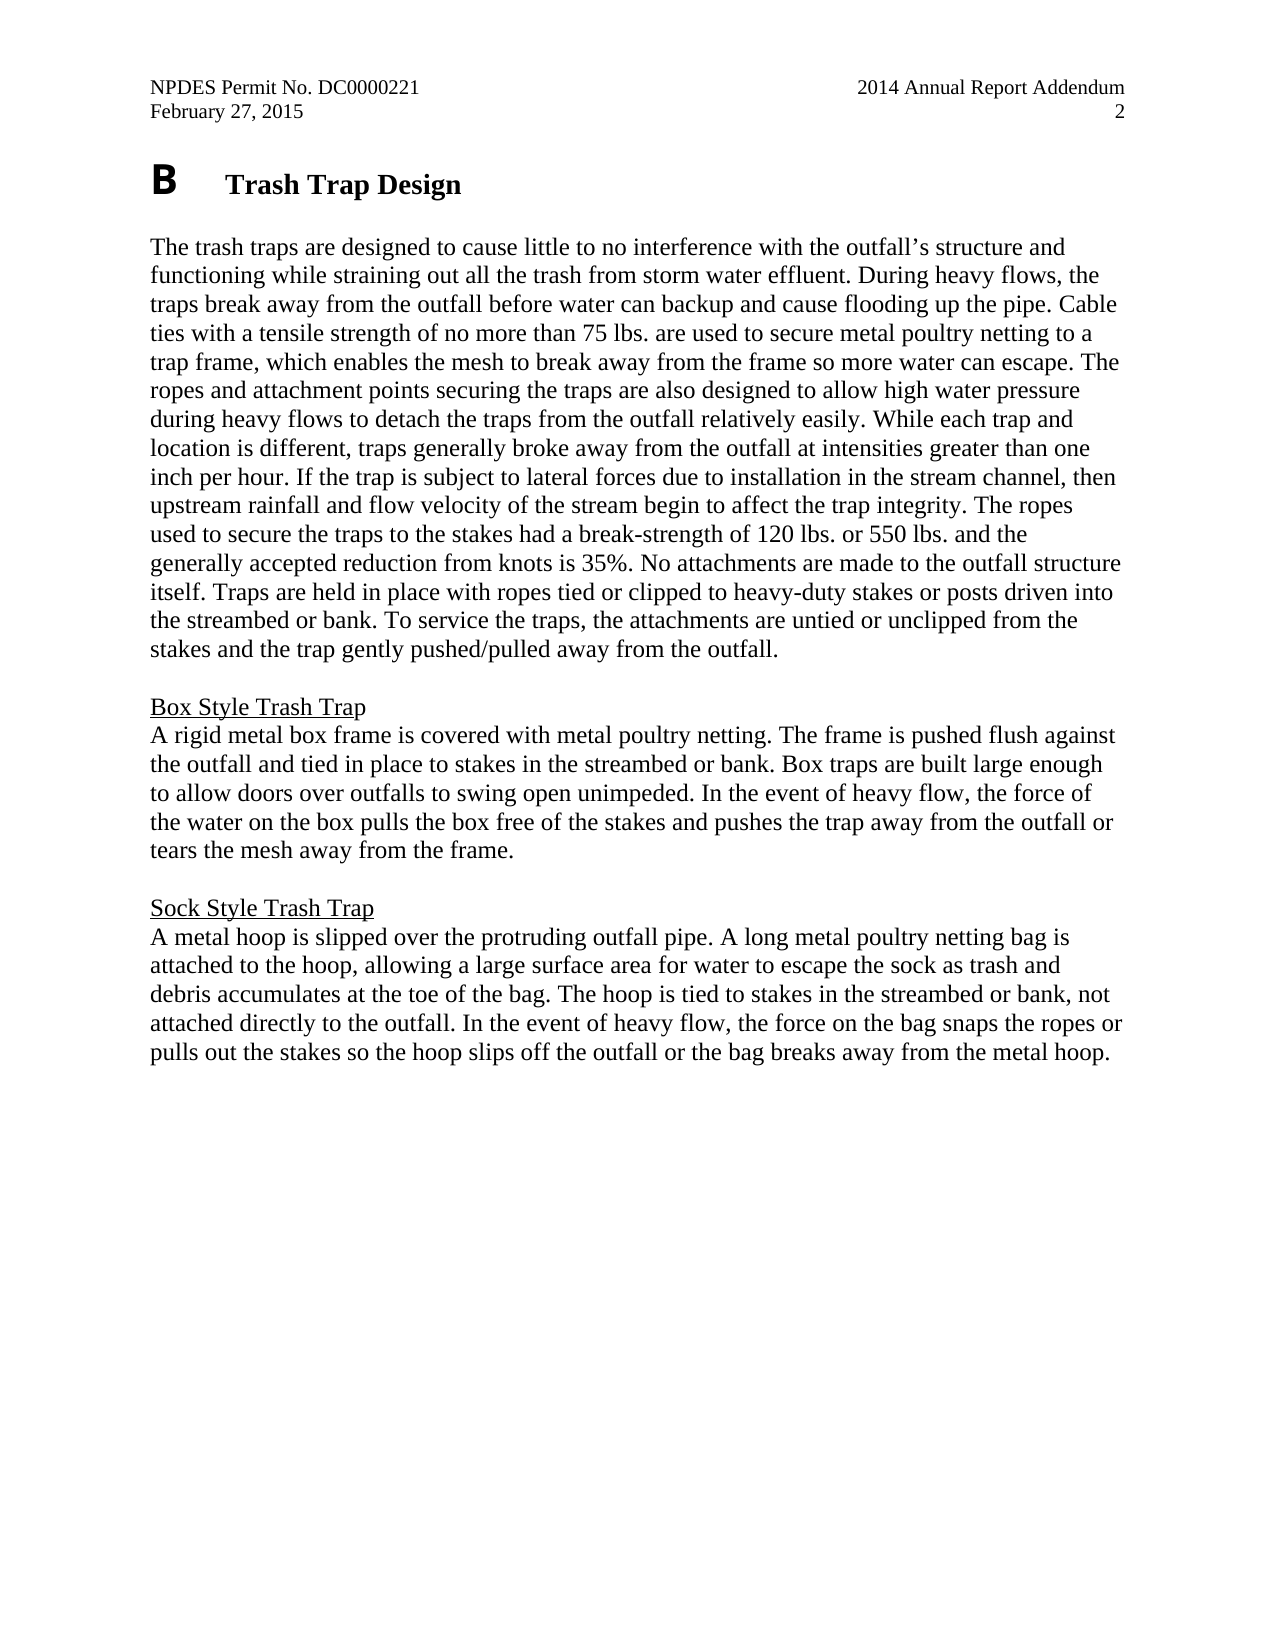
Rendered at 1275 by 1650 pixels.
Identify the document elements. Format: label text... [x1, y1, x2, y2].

text Box Style Trash Trap [150, 692, 1125, 721]
subtitle Trash Trap Design [150, 150, 1125, 207]
text The trash traps are designed to cause little to no interference with the outfall’s structure and functioning while straining out all the trash from storm water effluent. During heavy flows, the traps break away from the outfall before water can backup and cause flooding up the pipe. Cable ties with a tensile strength of no more than 75 lbs. are used to secure metal poultry netting to a trap frame, which enables the mesh to break away from the frame so more water can escape. The ropes and attachment points securing the traps are also designed to allow high water pressure during heavy flows to detach the traps from the outfall relatively easily. While each trap and location is different, traps generally broke away from the outfall at intensities greater than one inch per hour. If the trap is subject to lateral forces due to installation in the stream channel, then upstream rainfall and flow velocity of the stream begin to affect the trap integrity. The ropes used to secure the traps to the stakes had a break-strength of 120 lbs. or 550 lbs. and the generally accepted reduction from knots is 35%. No attachments are made to the outfall structure itself. Traps are held in place with ropes tied or clipped to heavy-duty stakes or posts driven into the streambed or bank. To service the traps, the attachments are untied or unclipped from the stakes and the trap gently pushed/pulled away from the outfall. [150, 232, 1125, 663]
text A rigid metal box frame is covered with metal poultry netting. The frame is pushed flush against the outfall and tied in place to stakes in the streambed or bank. Box traps are built large enough to allow doors over outfalls to swing open unimpeded. In the event of heavy flow, the force of the water on the box pulls the box free of the stakes and pushes the trap away from the outfall or tears the mesh away from the frame. [150, 721, 1125, 864]
text Sock Style Trash Trap [150, 893, 1125, 922]
text A metal hoop is slipped over the protruding outfall pipe. A long metal poultry netting bag is attached to the hoop, allowing a large surface area for water to escape the sock as trash and debris accumulates at the toe of the bag. The hoop is tied to stakes in the streambed or bank, not attached directly to the outfall. In the event of heavy flow, the force on the bag snaps the ropes or pulls out the stakes so the hoop slips off the outfall or the bag breaks away from the metal hoop. [150, 922, 1125, 1066]
